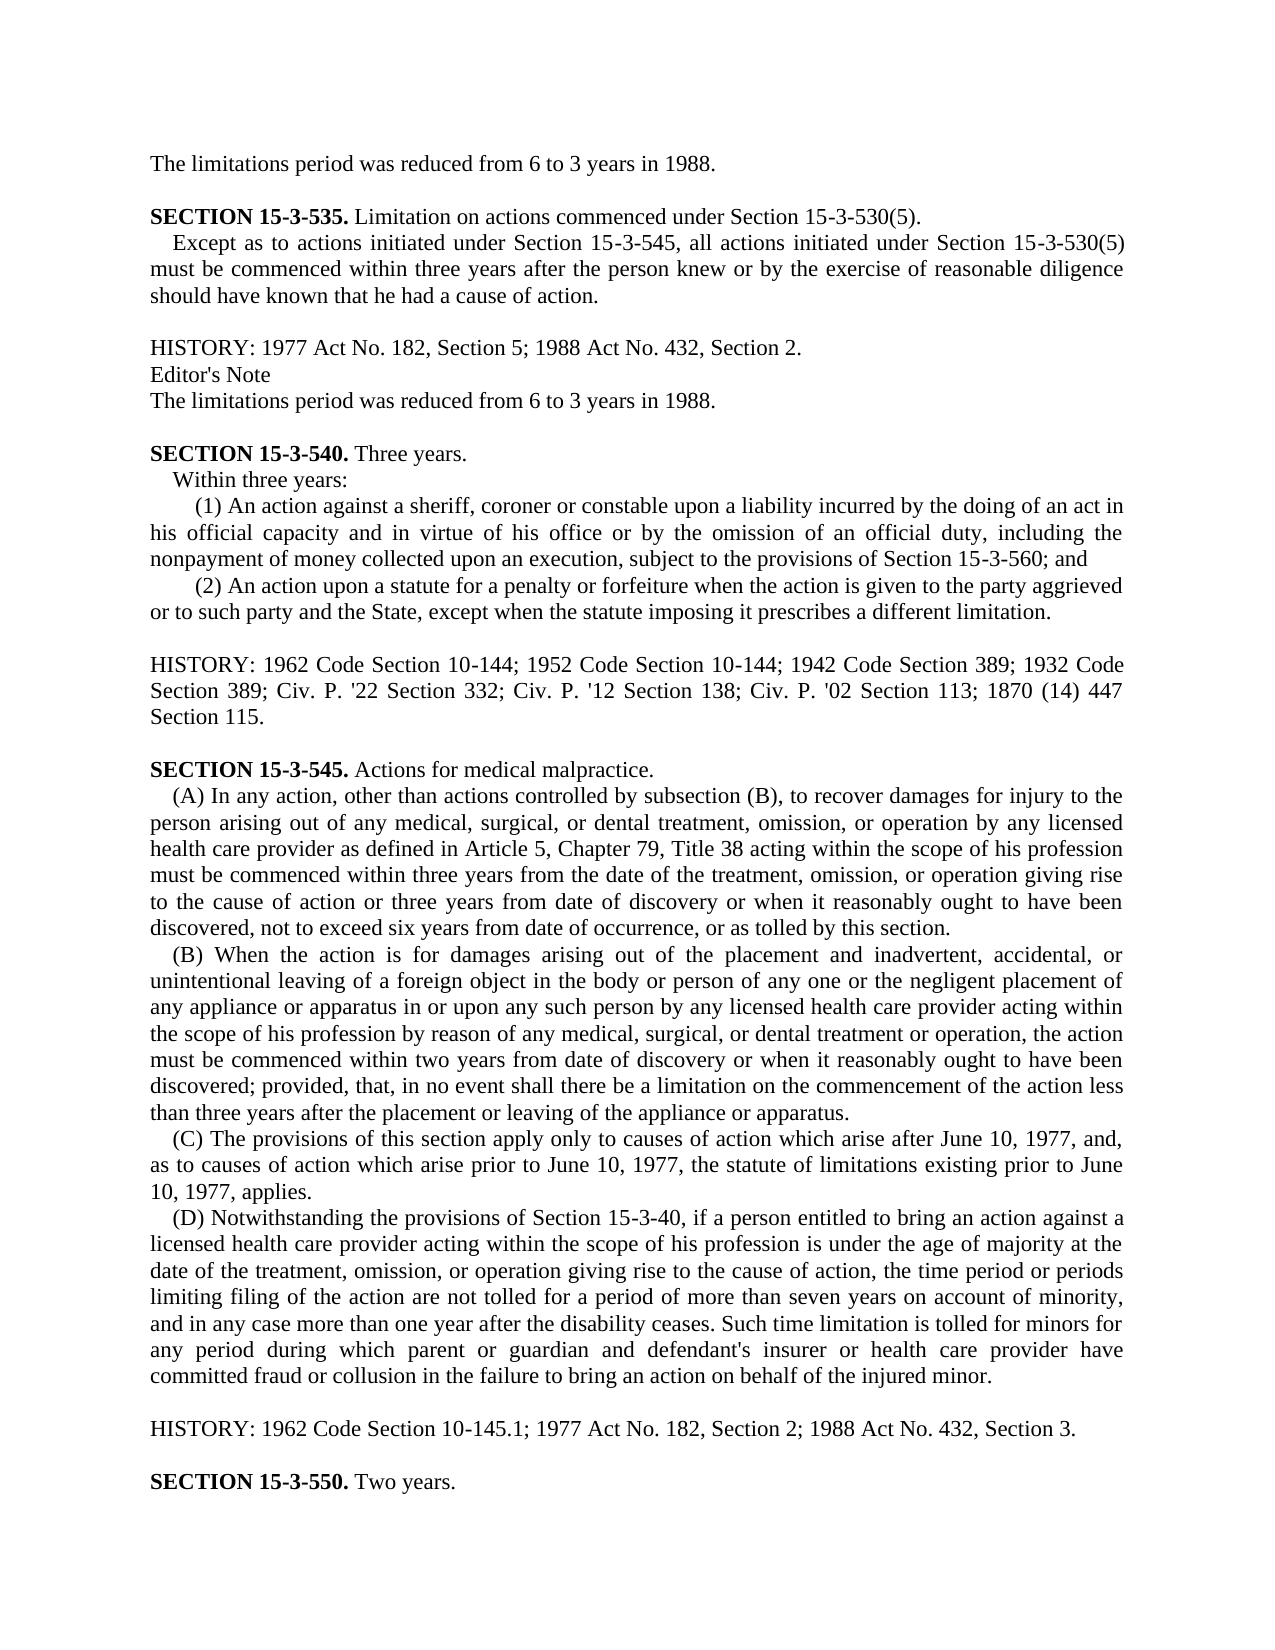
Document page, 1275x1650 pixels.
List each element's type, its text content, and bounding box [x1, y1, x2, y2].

text The limitations period was reduced from 6 to 3 years in 1988. [150, 150, 1125, 176]
text SECTION 15-3-535. Limitation on actions commenced under Section 15-3-530(5). [150, 203, 1125, 229]
text HISTORY: 1962 Code Section 10-144; 1952 Code Section 10-144; 1942 Code Section 389; 1932 Code Section 389; Civ. P. '22 Section 332; Civ. P. '12 Section 138; Civ. P. '02 Section 113; 1870 (14) 447 Section 115. [150, 651, 1125, 730]
text SECTION 15-3-550. Two years. [150, 1468, 1125, 1494]
text (C) The provisions of this section apply only to causes of action which arise after June 10, 1977, and, as to causes of action which arise prior to June 10, 1977, the statute of limitations existing prior to June 10, 1977, applies. [150, 1125, 1125, 1204]
text Within three years: [150, 466, 1125, 493]
text Editor's Note [150, 361, 1125, 387]
text (1) An action against a sheriff, coroner or constable upon a liability incurred by the doing of an act in his official capacity and in virtue of his office or by the omission of an official duty, including the nonpayment of money collected upon an execution, subject to the provisions of Section 15-3-560; and [150, 493, 1125, 572]
text (D) Notwithstanding the provisions of Section 15-3-40, if a person entitled to bring an action against a licensed health care provider acting within the scope of his profession is under the age of majority at the date of the treatment, omission, or operation giving rise to the cause of action, the time period or periods limiting filing of the action are not tolled for a period of more than seven years on account of minority, and in any case more than one year after the disability ceases. Such time limitation is tolled for minors for any period during which parent or guardian and defendant's insurer or health care provider have committed fraud or collusion in the failure to bring an action on behalf of the injured minor. [150, 1204, 1125, 1389]
text Except as to actions initiated under Section 15-3-545, all actions initiated under Section 15-3-530(5) must be commenced within three years after the person knew or by the exercise of reasonable diligence should have known that he had a cause of action. [150, 229, 1125, 308]
text SECTION 15-3-545. Actions for medical malpractice. [150, 756, 1125, 782]
text SECTION 15-3-540. Three years. [150, 440, 1125, 466]
text (B) When the action is for damages arising out of the placement and inadvertent, accidental, or unintentional leaving of a foreign object in the body or person of any one or the negligent placement of any appliance or apparatus in or upon any such person by any licensed health care provider acting within the scope of his profession by reason of any medical, surgical, or dental treatment or operation, the action must be commenced within two years from date of discovery or when it reasonably ought to have been discovered; provided, that, in no event shall there be a limitation on the commencement of the action less than three years after the placement or leaving of the appliance or apparatus. [150, 941, 1125, 1125]
text HISTORY: 1977 Act No. 182, Section 5; 1988 Act No. 432, Section 2. [150, 334, 1125, 361]
text HISTORY: 1962 Code Section 10-145.1; 1977 Act No. 182, Section 2; 1988 Act No. 432, Section 3. [150, 1415, 1125, 1441]
text (A) In any action, other than actions controlled by subsection (B), to recover damages for injury to the person arising out of any medical, surgical, or dental treatment, omission, or operation by any licensed health care provider as defined in Article 5, Chapter 79, Title 38 acting within the scope of his profession must be commenced within three years from the date of the treatment, omission, or operation giving rise to the cause of action or three years from date of discovery or when it reasonably ought to have been discovered, not to exceed six years from date of occurrence, or as tolled by this section. [150, 782, 1125, 941]
text (2) An action upon a statute for a penalty or forfeiture when the action is given to the party aggrieved or to such party and the State, except when the statute imposing it prescribes a different limitation. [150, 572, 1125, 624]
text The limitations period was reduced from 6 to 3 years in 1988. [150, 387, 1125, 413]
